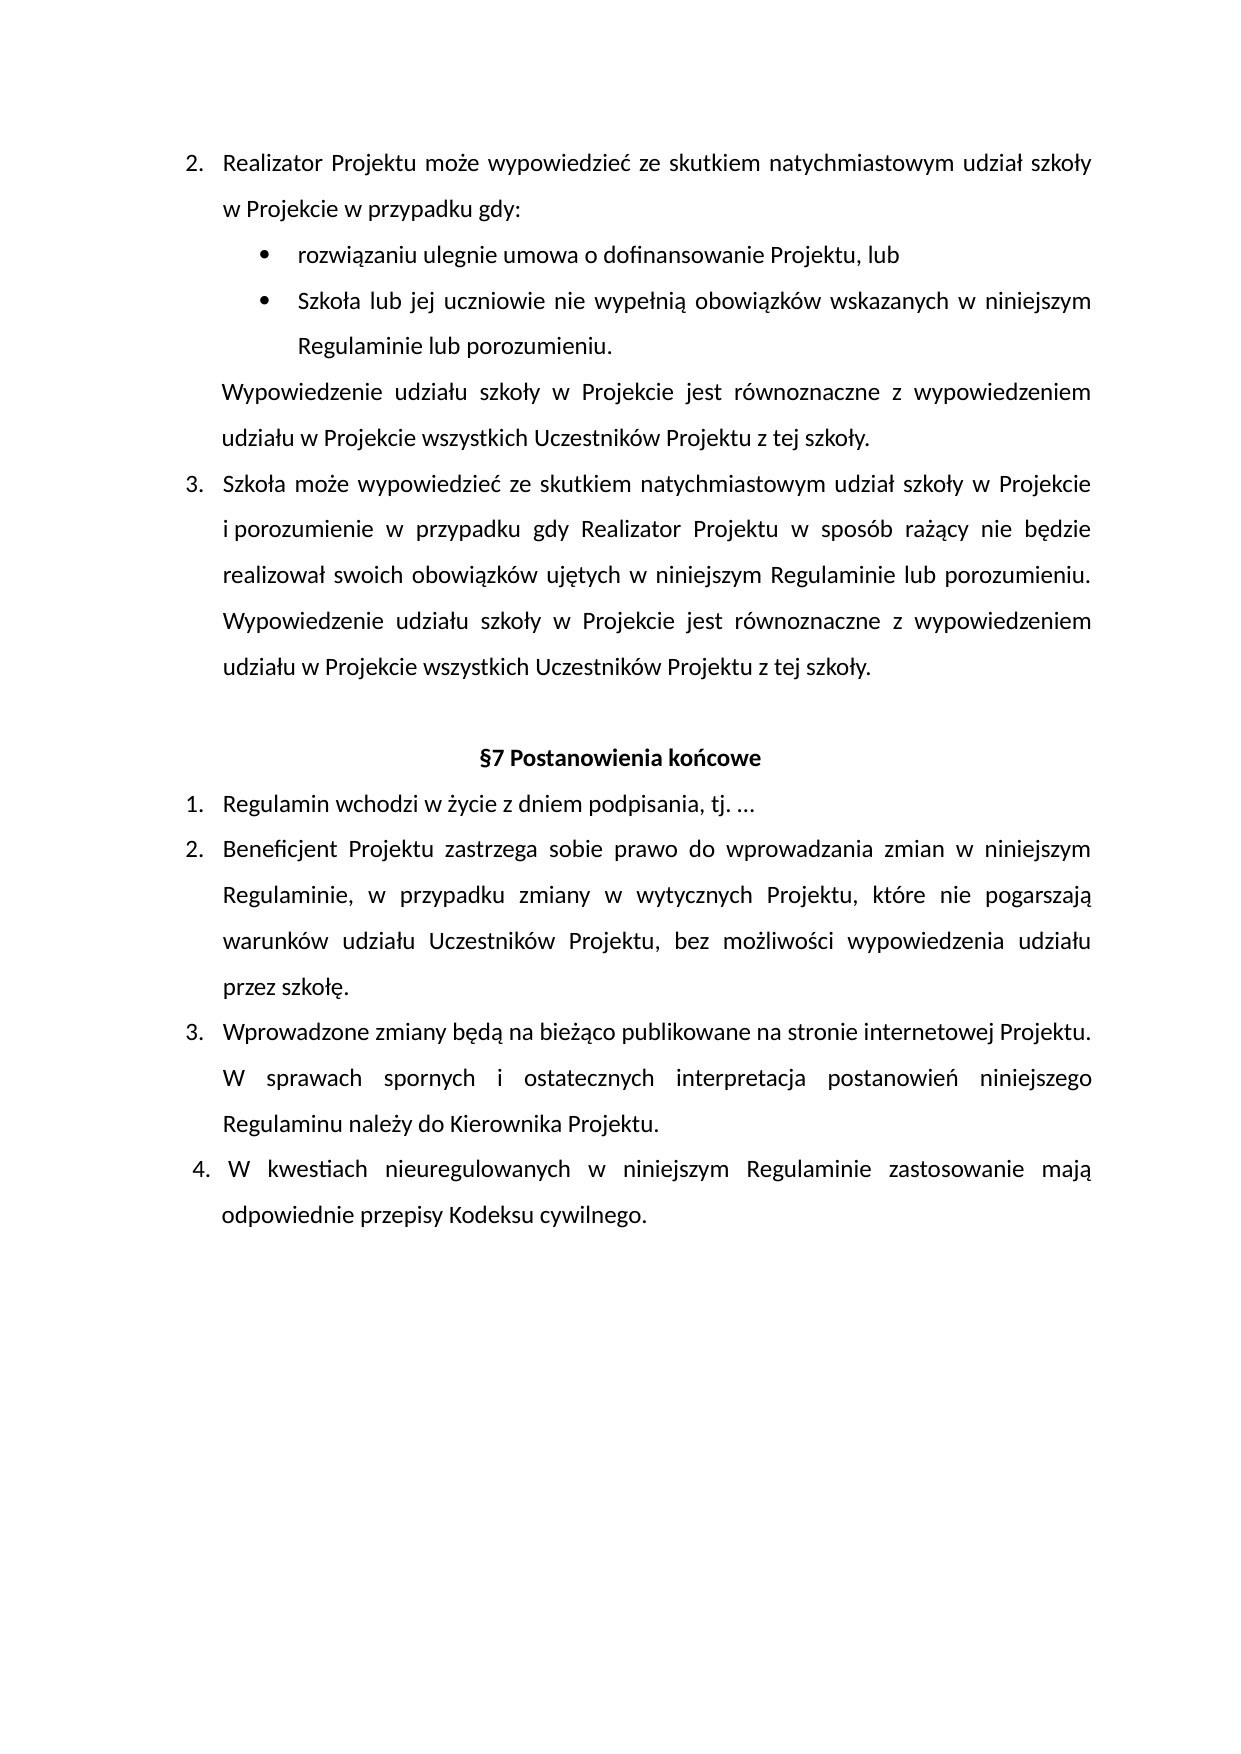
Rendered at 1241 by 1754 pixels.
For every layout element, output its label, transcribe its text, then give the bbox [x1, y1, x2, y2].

list rozwiązaniu ulegnie umowa o dofinansowanie Projektu, lub [260, 239, 1093, 269]
text §7 Postanowienia końcowe [148, 742, 1093, 773]
list W sprawach spornych i ostatecznych interpretacja postanowień niniejszego Regulaminu należy do Kierownika Projektu. [223, 1062, 1093, 1138]
list Wypowiedzenie udziału szkoły w Projekcie jest równoznaczne z wypowiedzeniem udziału w Projekcie wszystkich Uczestników Projektu z tej szkoły. [221, 376, 1093, 452]
list Wprowadzone zmiany będą na bieżąco publikowane na stronie internetowej Projektu. [185, 1016, 1093, 1047]
text 4. W kwestiach nieuregulowanych w niniejszym Regulaminie zastosowanie mają odpowiednie przepisy Kodeksu cywilnego. [148, 1154, 1093, 1230]
list Szkoła może wypowiedzieć ze skutkiem natychmiastowym udział szkoły w Projekcie i porozumienie w przypadku gdy Realizator Projektu w sposób rażący nie będzie realizował swoich obowiązków ujętych w niniejszym Regulaminie lub porozumieniu. Wypowiedzenie udziału szkoły w Projekcie jest równoznaczne z wypowiedzeniem udziału w Projekcie wszystkich Uczestników Projektu z tej szkoły. [185, 468, 1093, 681]
list Beneficjent Projektu zastrzega sobie prawo do wprowadzania zmian w niniejszym Regulaminie, w przypadku zmiany w wytycznych Projektu, które nie pogarszają warunków udziału Uczestników Projektu, bez możliwości wypowiedzenia udziału przez szkołę. [185, 833, 1093, 1001]
list Realizator Projektu może wypowiedzieć ze skutkiem natychmiastowym udział szkoły w Projekcie w przypadku gdy: [185, 148, 1093, 224]
list Regulamin wchodzi w życie z dniem podpisania, tj. … [185, 788, 1093, 818]
list Szkoła lub jej uczniowie nie wypełnią obowiązków wskazanych w niniejszym Regulaminie lub porozumieniu. [260, 285, 1093, 361]
